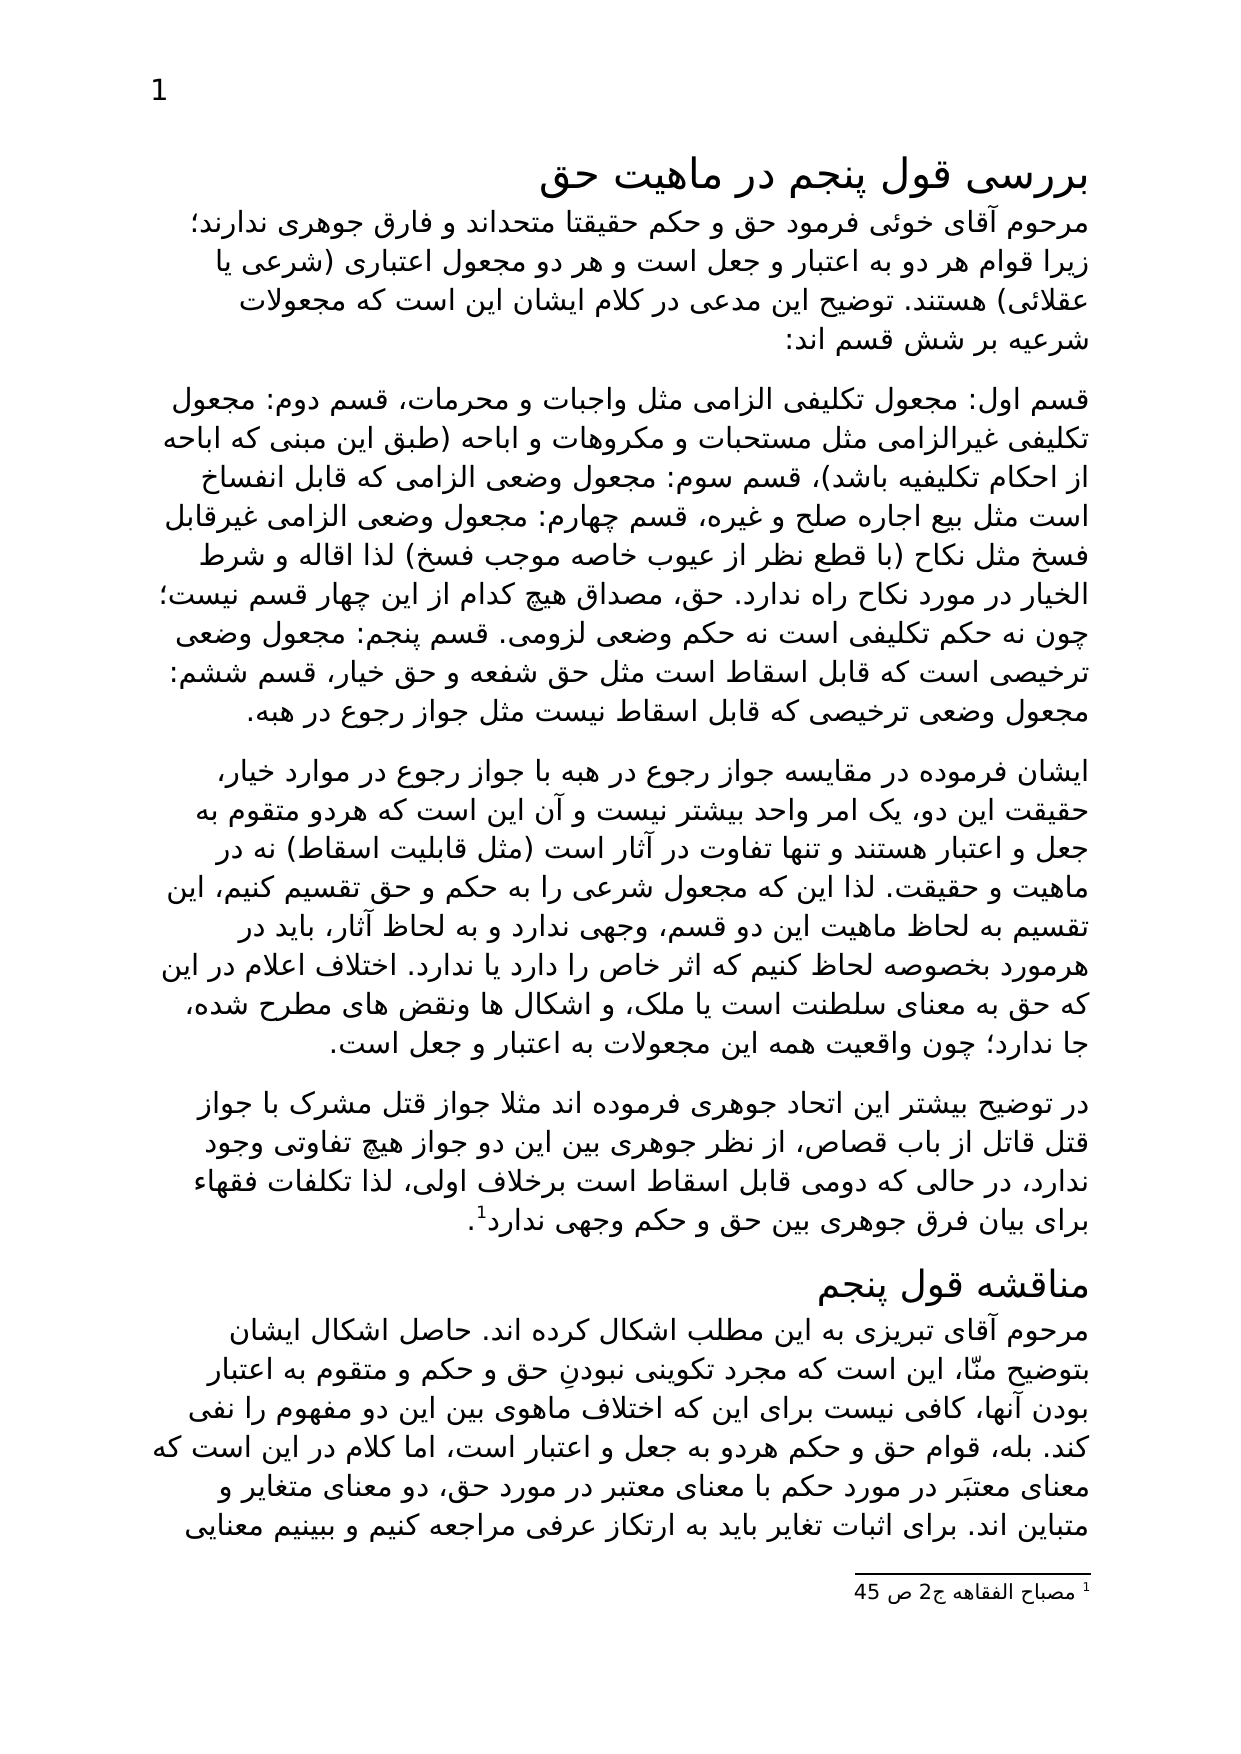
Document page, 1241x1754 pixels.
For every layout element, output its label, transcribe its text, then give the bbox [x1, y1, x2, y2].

text مرحوم آقای خوئی فرمود حق و حکم حقیقتا متحداند و فارق جوهری ندارند؛ زیرا قوام هر دو به اعتبار و جعل است و هر دو مجعول اعتباری (شرعی یا عقلائی) هستند. توضیح این مدعی در کلام ایشان این است که مجعولات شرعیه بر شش قسم اند: [150, 206, 1090, 357]
subtitle بررسی قول پنجم در ماهیت حق [150, 150, 1090, 198]
text قسم اول: مجعول تکلیفی الزامی مثل واجبات و محرمات، قسم دوم: مجعول تکلیفی غیرالزامی مثل مستحبات و مکروهات و اباحه (طبق این مبنی که اباحه از احکام تکلیفیه باشد)، قسم سوم: مجعول وضعی الزامی که قابل انفساخ است مثل بیع اجاره صلح و غیره، قسم چهارم: مجعول وضعی الزامی غیرقابل فسخ مثل نکاح (با قطع نظر از عیوب خاصه موجب فسخ) لذا اقاله و شرط الخیار در مورد نکاح راه ندارد. حق، مصداق هیچ کدام از این چهار قسم نیست؛ چون نه حکم تکلیفی است نه حکم وضعی لزومی. قسم پنجم: مجعول وضعی ترخیصی است که قابل اسقاط است مثل حق شفعه و حق خیار، قسم ششم: مجعول وضعی ترخیصی که قابل اسقاط نیست مثل جواز رجوع در هبه. [150, 382, 1090, 728]
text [150, 1313, 1090, 1542]
text ایشان فرموده در مقایسه جواز رجوع در هبه با جواز رجوع در موارد خیار، حقیقت این دو، یک امر واحد بیشتر نیست و آن این است که هردو متقوم به جعل و اعتبار هستند و تنها تفاوت در آثار است (مثل قابلیت اسقاط) نه در ماهیت و حقیقت. لذا این که مجعول شرعی را به حکم و حق تقسیم کنیم، این تقسیم به لحاظ ماهیت این دو قسم، وجهی ندارد و به لحاظ آثار، باید در هرمورد بخصوصه لحاظ کنیم که اثر خاص را دارد یا ندارد. اختلاف اعلام در این که حق به معنای سلطنت است یا ملک، و اشکال ها ونقض های مطرح شده، جا ندارد؛ چون واقعیت همه این مجعولات به اعتبار و جعل است. [150, 754, 1090, 1061]
subtitle مناقشه قول پنجم [150, 1263, 1090, 1307]
text در توضیح بیشتر این اتحاد جوهری فرموده اند مثلا جواز قتل مشرک با جواز قتل قاتل از باب قصاص، از نظر جوهری بین این دو جواز هیچ تفاوتی وجود ندارد، در حالی که دومی قابل اسقاط است برخلاف اولی، لذا تکلفات فقهاء برای بیان فرق جوهری بین حق و حکم وجهی ندارد. [150, 1086, 1090, 1237]
